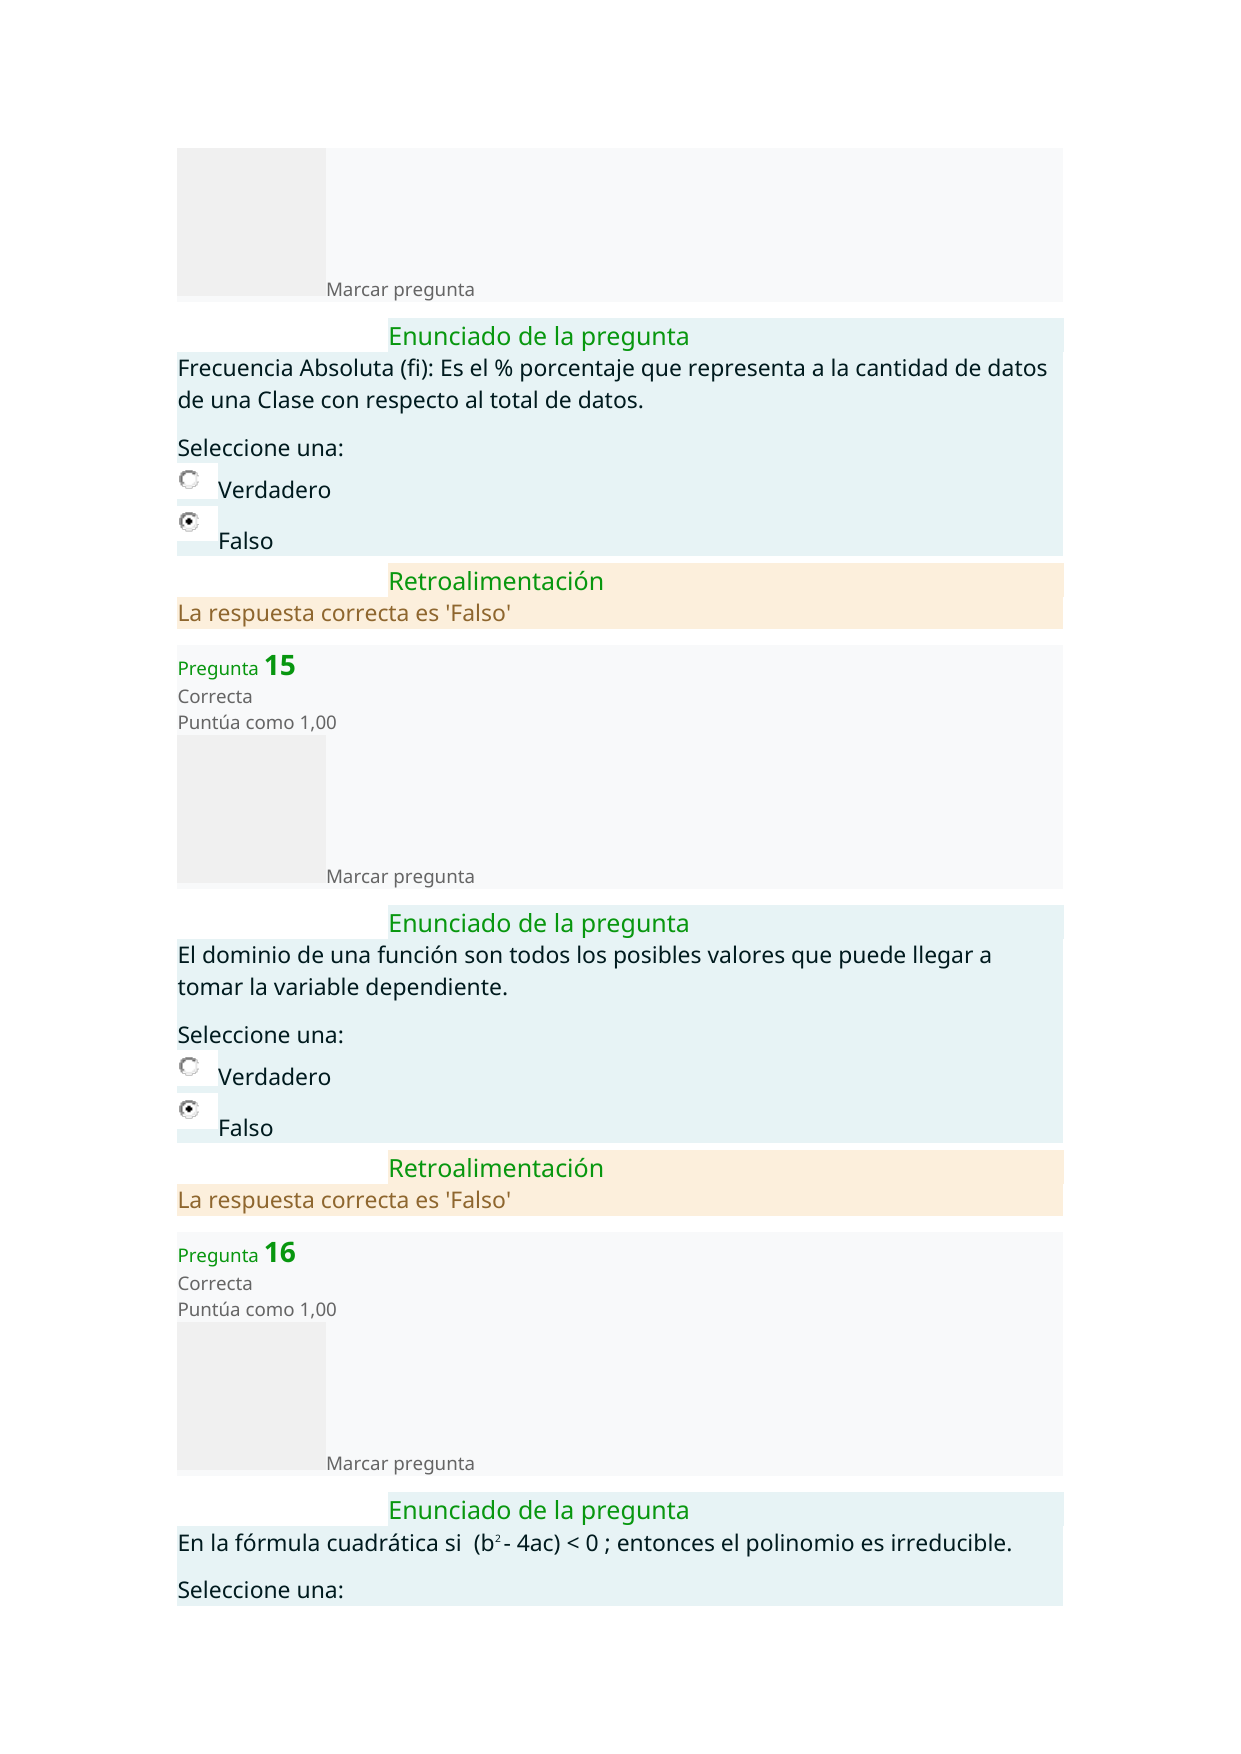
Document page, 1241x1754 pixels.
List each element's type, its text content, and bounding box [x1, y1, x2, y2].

text Correcta [177, 684, 1063, 709]
text Puntúa como 1,00 [177, 1296, 1063, 1322]
text Marcar pregunta [177, 148, 1063, 302]
text Seleccione una: [177, 431, 1063, 463]
text Enunciado de la pregunta [388, 1492, 1064, 1526]
text Enunciado de la pregunta [388, 905, 1064, 939]
text La respuesta correcta es 'Falso' [177, 1184, 1063, 1216]
text Frecuencia Absoluta (fi): Es el % porcentaje que representa a la cantidad de datos de una Clase con respecto al total de datos. [177, 352, 1063, 415]
text Marcar pregunta [177, 1322, 1063, 1476]
text Falso [177, 506, 1063, 556]
text Marcar pregunta [177, 735, 1063, 889]
text Retroalimentación [388, 563, 1064, 597]
text Correcta [177, 1271, 1063, 1296]
text Enunciado de la pregunta [388, 318, 1064, 352]
text Seleccione una: [177, 1018, 1063, 1050]
text Verdadero [177, 1050, 1063, 1093]
text Verdadero [177, 463, 1063, 506]
text Pregunta 15 [177, 645, 1063, 684]
text Puntúa como 1,00 [177, 709, 1063, 735]
text Falso [177, 1093, 1063, 1143]
text El dominio de una función son todos los posibles valores que puede llegar a tomar la variable dependiente. [177, 939, 1063, 1002]
text La respuesta correcta es 'Falso' [177, 597, 1063, 629]
text Retroalimentación [388, 1150, 1064, 1184]
text Seleccione una: [177, 1574, 1063, 1606]
text En la fórmula cuadrática si (b2 - 4ac) < 0 ; entonces el polinomio es irreducible. [177, 1526, 1063, 1558]
text Pregunta 16 [177, 1232, 1063, 1271]
